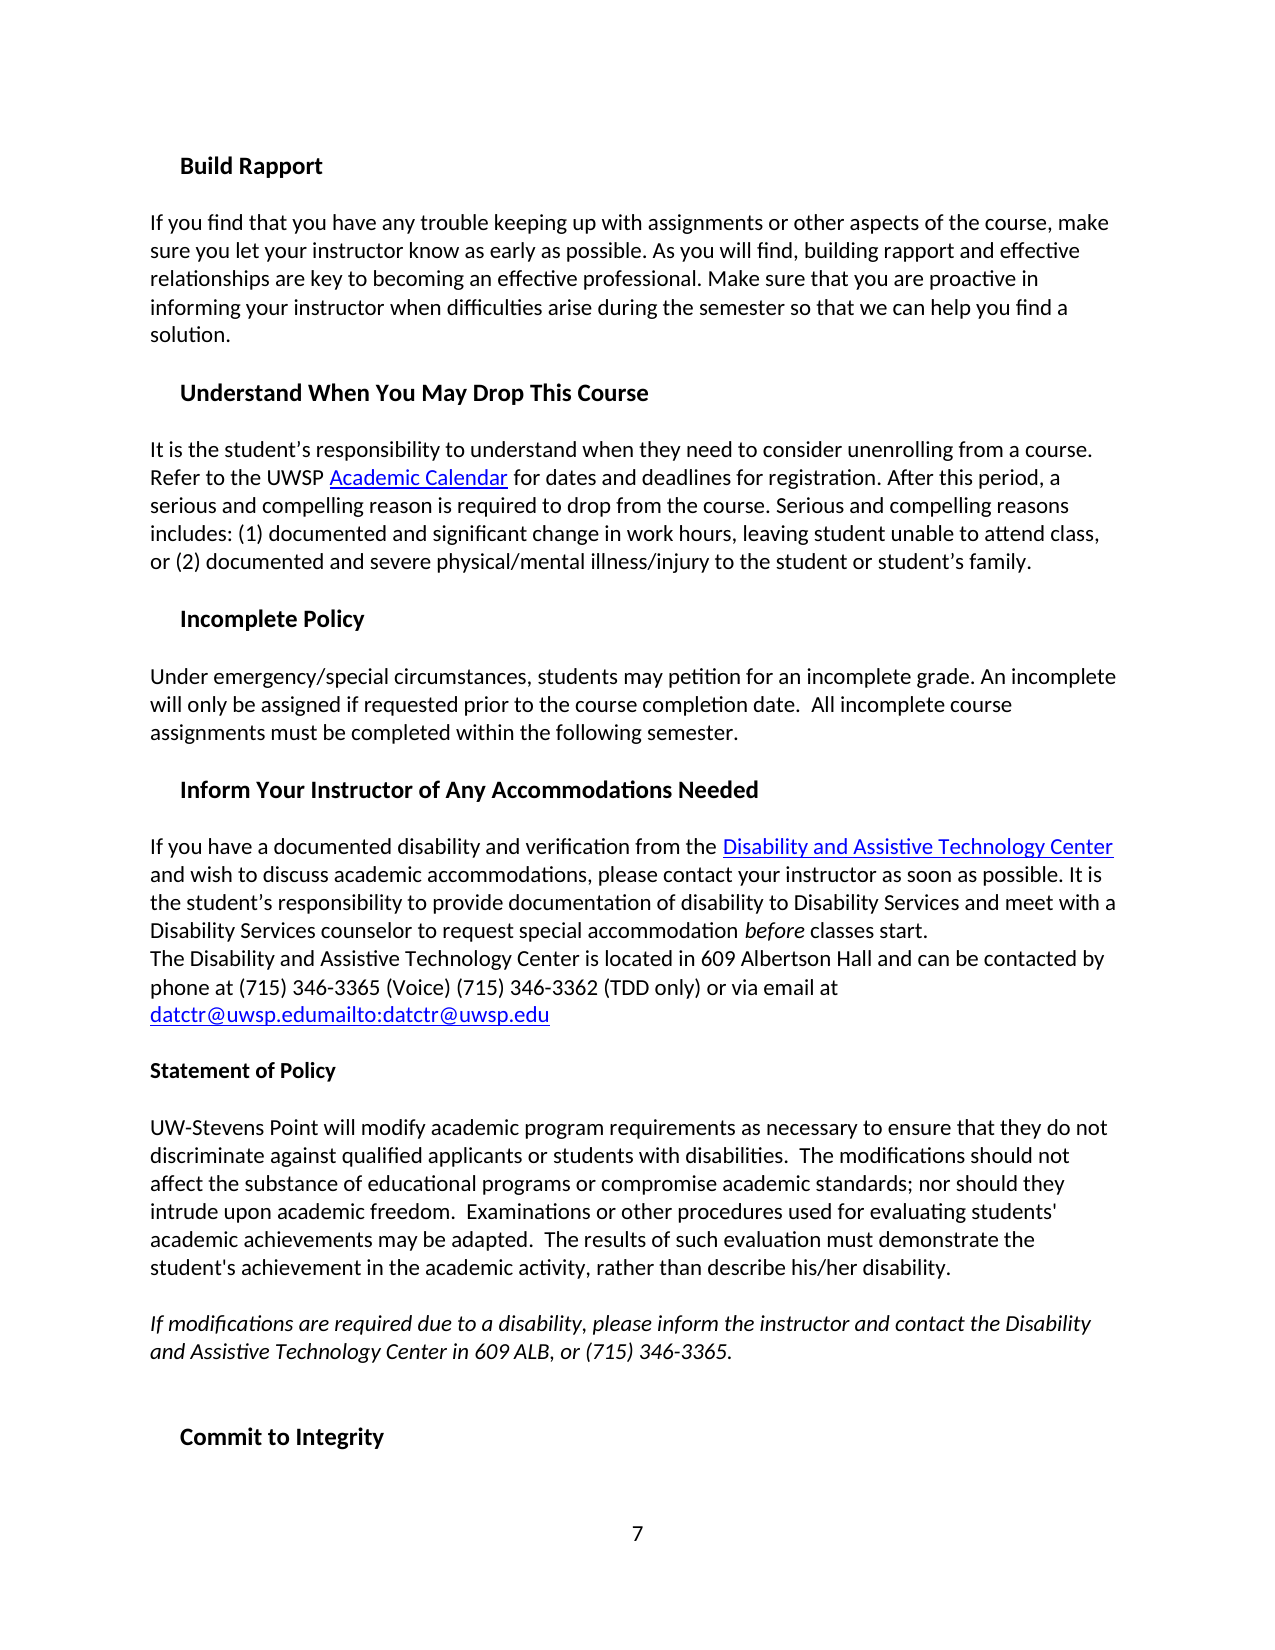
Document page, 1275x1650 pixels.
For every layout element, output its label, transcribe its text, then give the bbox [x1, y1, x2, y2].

text Under emergency/special circumstances, students may petition for an incomplete grade. An incomplete will only be assigned if requested prior to the course completion date. All incomplete course assignments must be completed within the following semester. [150, 662, 1125, 746]
text If you find that you have any trouble keeping up with assignments or other aspects of the course, make sure you let your instructor know as early as possible. As you will find, building rapport and effective relationships are key to becoming an effective professional. Make sure that you are proactive in informing your instructor when difficulties arise during the semester so that we can help you find a solution. [150, 208, 1125, 349]
subtitle Incomplete Policy [180, 603, 1125, 634]
subtitle Understand When You May Drop This Course [180, 377, 1125, 407]
text UW-Stevens Point will modify academic program requirements as necessary to ensure that they do not discriminate against qualified applicants or students with disabilities. The modifications should not affect the substance of educational programs or compromise academic standards; nor should they intrude upon academic freedom. Examinations or other procedures used for evaluating students' academic achievements may be adapted. The results of such evaluation must demonstrate the student's achievement in the academic activity, rather than describe his/her disability. [150, 1113, 1125, 1281]
text Statement of Policy [150, 1057, 1125, 1085]
text The Disability and Assistive Technology Center is located in 609 Albertson Hall and can be contacted by phone at (715) 346-3365 (Voice) (715) 346-3362 (TDD only) or via email at datctr@uwsp.edumailto:datctr@uwsp.edu [150, 944, 1125, 1029]
subtitle Build Rapport [180, 150, 1125, 181]
subtitle Commit to Integrity [180, 1421, 1125, 1451]
subtitle Inform Your Instructor of Any Accommodations Needed [180, 774, 1125, 804]
text It is the student’s responsibility to understand when they need to consider unenrolling from a course. Refer to the UWSP Academic Calendar for dates and deadlines for registration. After this period, a serious and compelling reason is required to drop from the course. Serious and compelling reasons includes: (1) documented and significant change in work hours, leaving student unable to attend class, or (2) documented and severe physical/mental illness/injury to the student or student’s family. [150, 435, 1125, 575]
text If you have a documented disability and verification from the Disability and Assistive Technology Center and wish to discuss academic accommodations, please contact your instructor as soon as possible. It is the student’s responsibility to provide documentation of disability to Disability Services and meet with a Disability Services counselor to request special accommodation before classes start. [150, 832, 1125, 944]
text If modifications are required due to a disability, please inform the instructor and contact the Disability and Assistive Technology Center in 609 ALB, or (715) 346-3365. [150, 1309, 1125, 1365]
